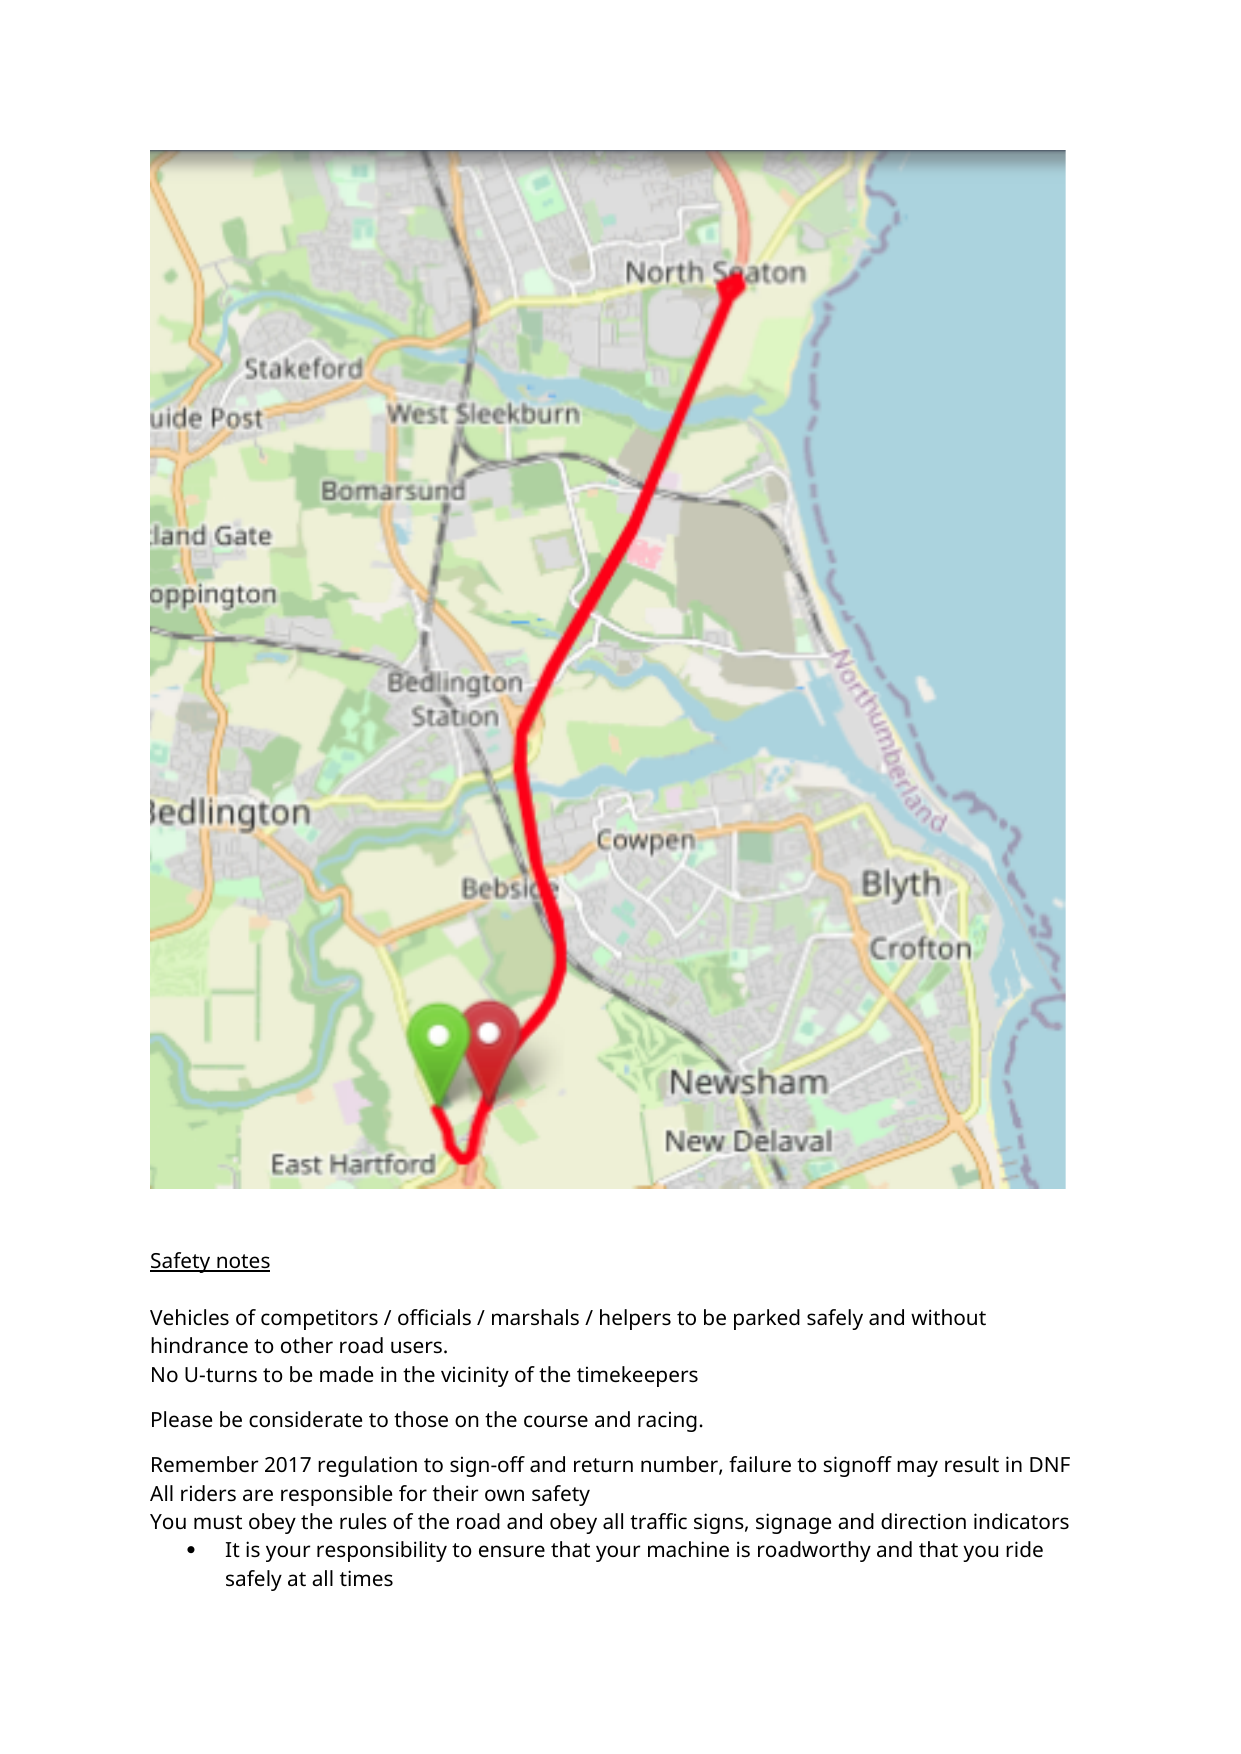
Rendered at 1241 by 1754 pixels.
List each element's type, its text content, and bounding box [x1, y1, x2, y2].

text Safety notes [150, 1246, 1090, 1275]
text Vehicles of competitors / officials / marshals / helpers to be parked safely and without hindrance to other road users. [150, 1303, 1090, 1360]
text You must obey the rules of the road and obey all traffic signs, signage and direction indicators [150, 1507, 1090, 1536]
text All riders are responsible for their own safety [150, 1479, 1090, 1507]
text No U-turns to be made in the vicinity of the timekeepers [150, 1360, 1090, 1388]
list It is your responsibility to ensure that your machine is roadworthy and that you ride safely at all times [187, 1536, 1090, 1592]
picture [150, 150, 1066, 1189]
text Remember 2017 regulation to sign-off and return number, failure to signoff may result in DNF [150, 1450, 1090, 1479]
text Please be considerate to those on the course and racing. [150, 1405, 1090, 1433]
